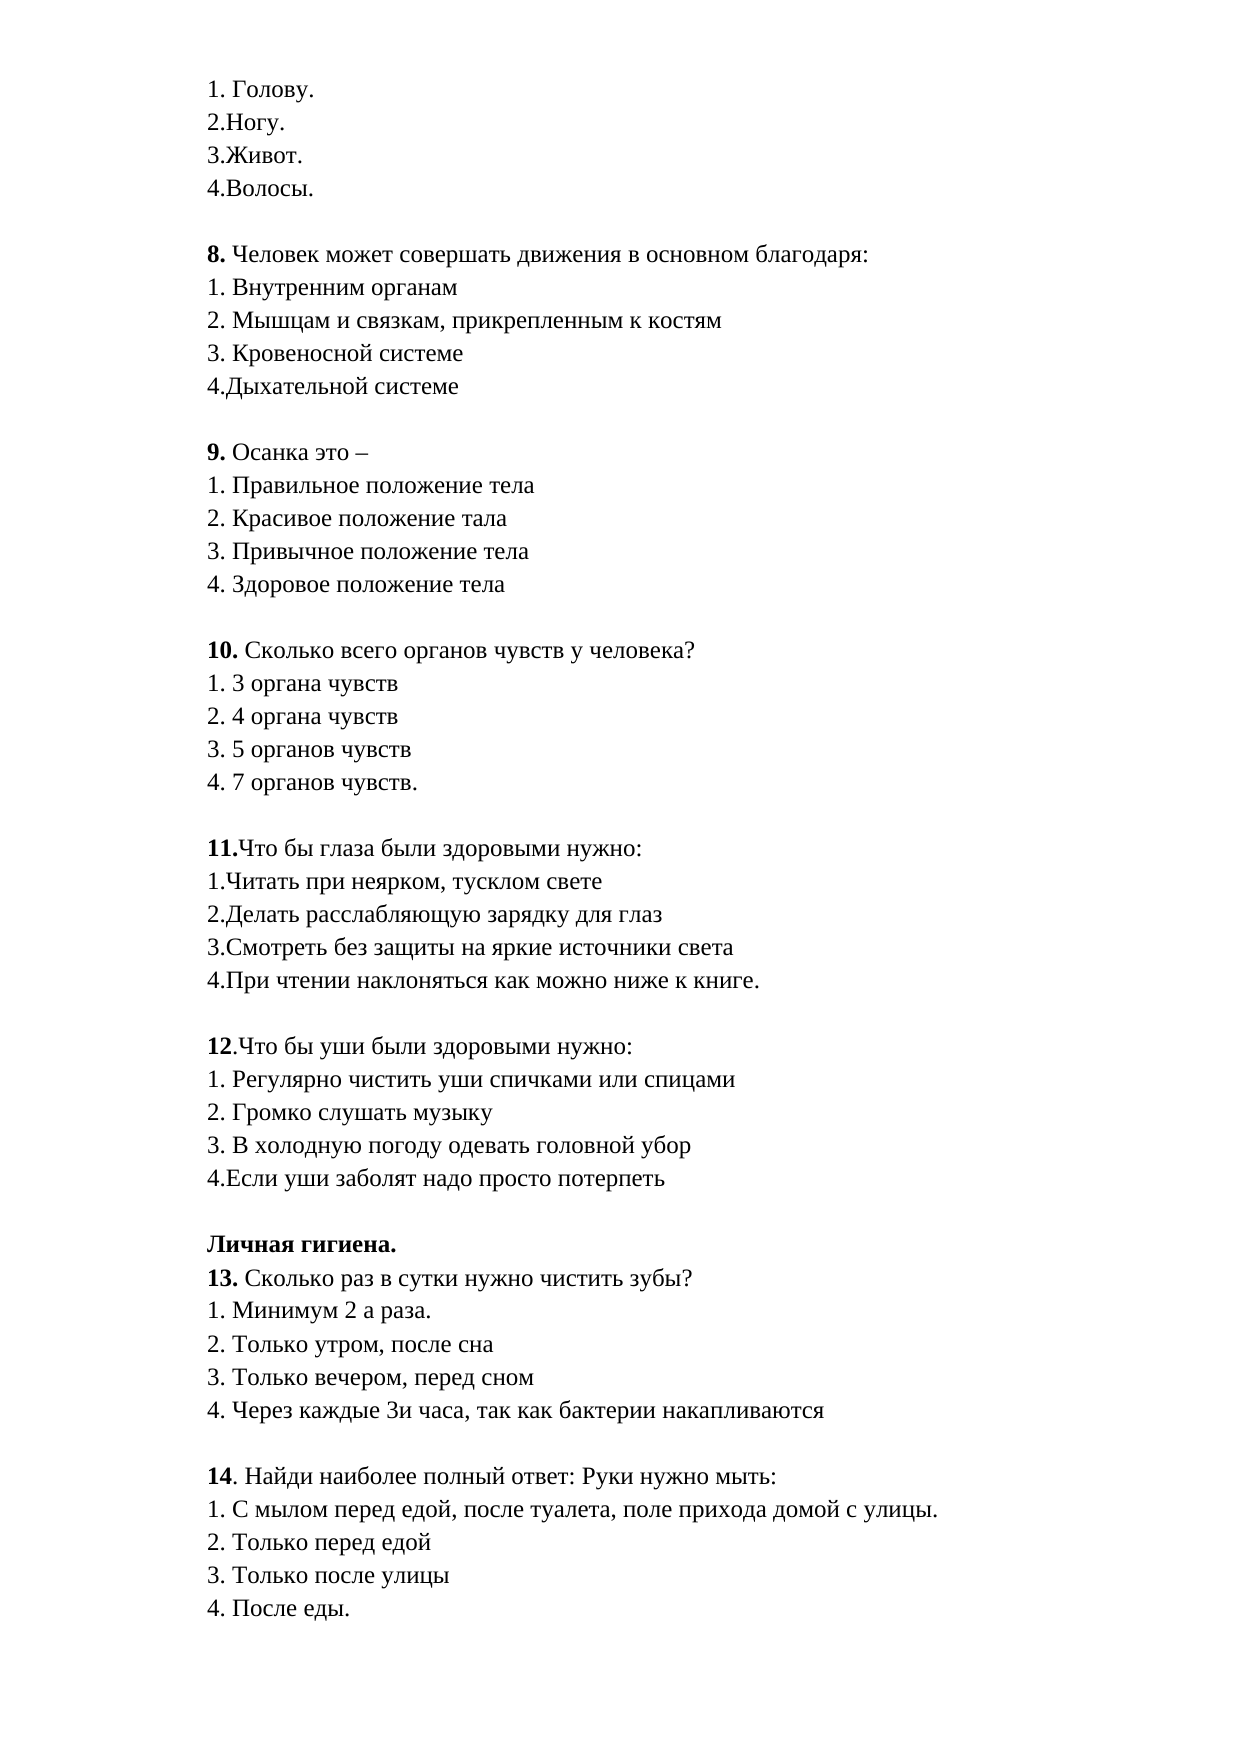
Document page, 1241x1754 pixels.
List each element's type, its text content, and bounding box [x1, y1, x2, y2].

text 3.Живот. [207, 140, 1152, 169]
text 2. Только утром, после сна [207, 1329, 1152, 1357]
text 3. Кровеносной системе [207, 338, 1152, 367]
text 12.Что бы уши были здоровыми нужно: [207, 1031, 1152, 1060]
text 10. Сколько всего органов чувств у человека? [207, 635, 1152, 664]
text 1. Правильное положение тела [207, 470, 1152, 499]
text 4. Через каждые 3и часа, так как бактерии накапливаются [207, 1395, 1152, 1423]
text 2. Громко слушать музыку [207, 1097, 1152, 1126]
text Личная гигиена. [207, 1229, 1152, 1258]
text 4.Если уши заболят надо просто потерпеть [207, 1163, 1152, 1192]
text 1.Читать при неярком, тусклом свете [207, 866, 1152, 895]
text 4.Дыхательной системе [207, 371, 1152, 400]
text 4.Волосы. [207, 173, 1152, 202]
text 14. Найди наиболее полный ответ: Руки нужно мыть: [207, 1461, 1152, 1489]
text 1. 3 органа чувств [207, 668, 1152, 697]
text 4.При чтении наклоняться как можно ниже к книге. [207, 965, 1152, 994]
text 1. Минимум 2 а раза. [207, 1296, 1152, 1324]
text 3.Смотреть без защиты на яркие источники света [207, 932, 1152, 961]
text 3. В холодную погоду одевать головной убор [207, 1131, 1152, 1159]
text 11.Что бы глаза были здоровыми нужно: [207, 833, 1152, 862]
text 1. Внутренним органам [207, 272, 1152, 301]
text 8. Человек может совершать движения в основном благодаря: [207, 239, 1152, 268]
text 1. Голову. [207, 74, 1152, 103]
text 2. Мышцам и связкам, прикрепленным к костям [207, 305, 1152, 334]
text 4. 7 органов чувств. [207, 767, 1152, 796]
text 3. 5 органов чувств [207, 734, 1152, 763]
text 1. С мылом перед едой, после туалета, поле прихода домой с улицы. [207, 1494, 1152, 1522]
text 4. После еды. [207, 1593, 1152, 1622]
text 2.Делать расслабляющую зарядку для глаз [207, 899, 1152, 928]
text 2. Красивое положение тала [207, 503, 1152, 532]
text 9. Осанка это – [207, 437, 1152, 466]
text 3. Привычное положение тела [207, 536, 1152, 565]
text 2.Ногу. [207, 107, 1152, 136]
text 4. Здоровое положение тела [207, 569, 1152, 598]
text 13. Сколько раз в сутки нужно чистить зубы? [207, 1263, 1152, 1291]
text 1. Регулярно чистить уши спичками или спицами [207, 1064, 1152, 1093]
text 2. Только перед едой [207, 1527, 1152, 1556]
text 2. 4 органа чувств [207, 701, 1152, 730]
text 3. Только после улицы [207, 1560, 1152, 1588]
text 3. Только вечером, перед сном [207, 1362, 1152, 1390]
